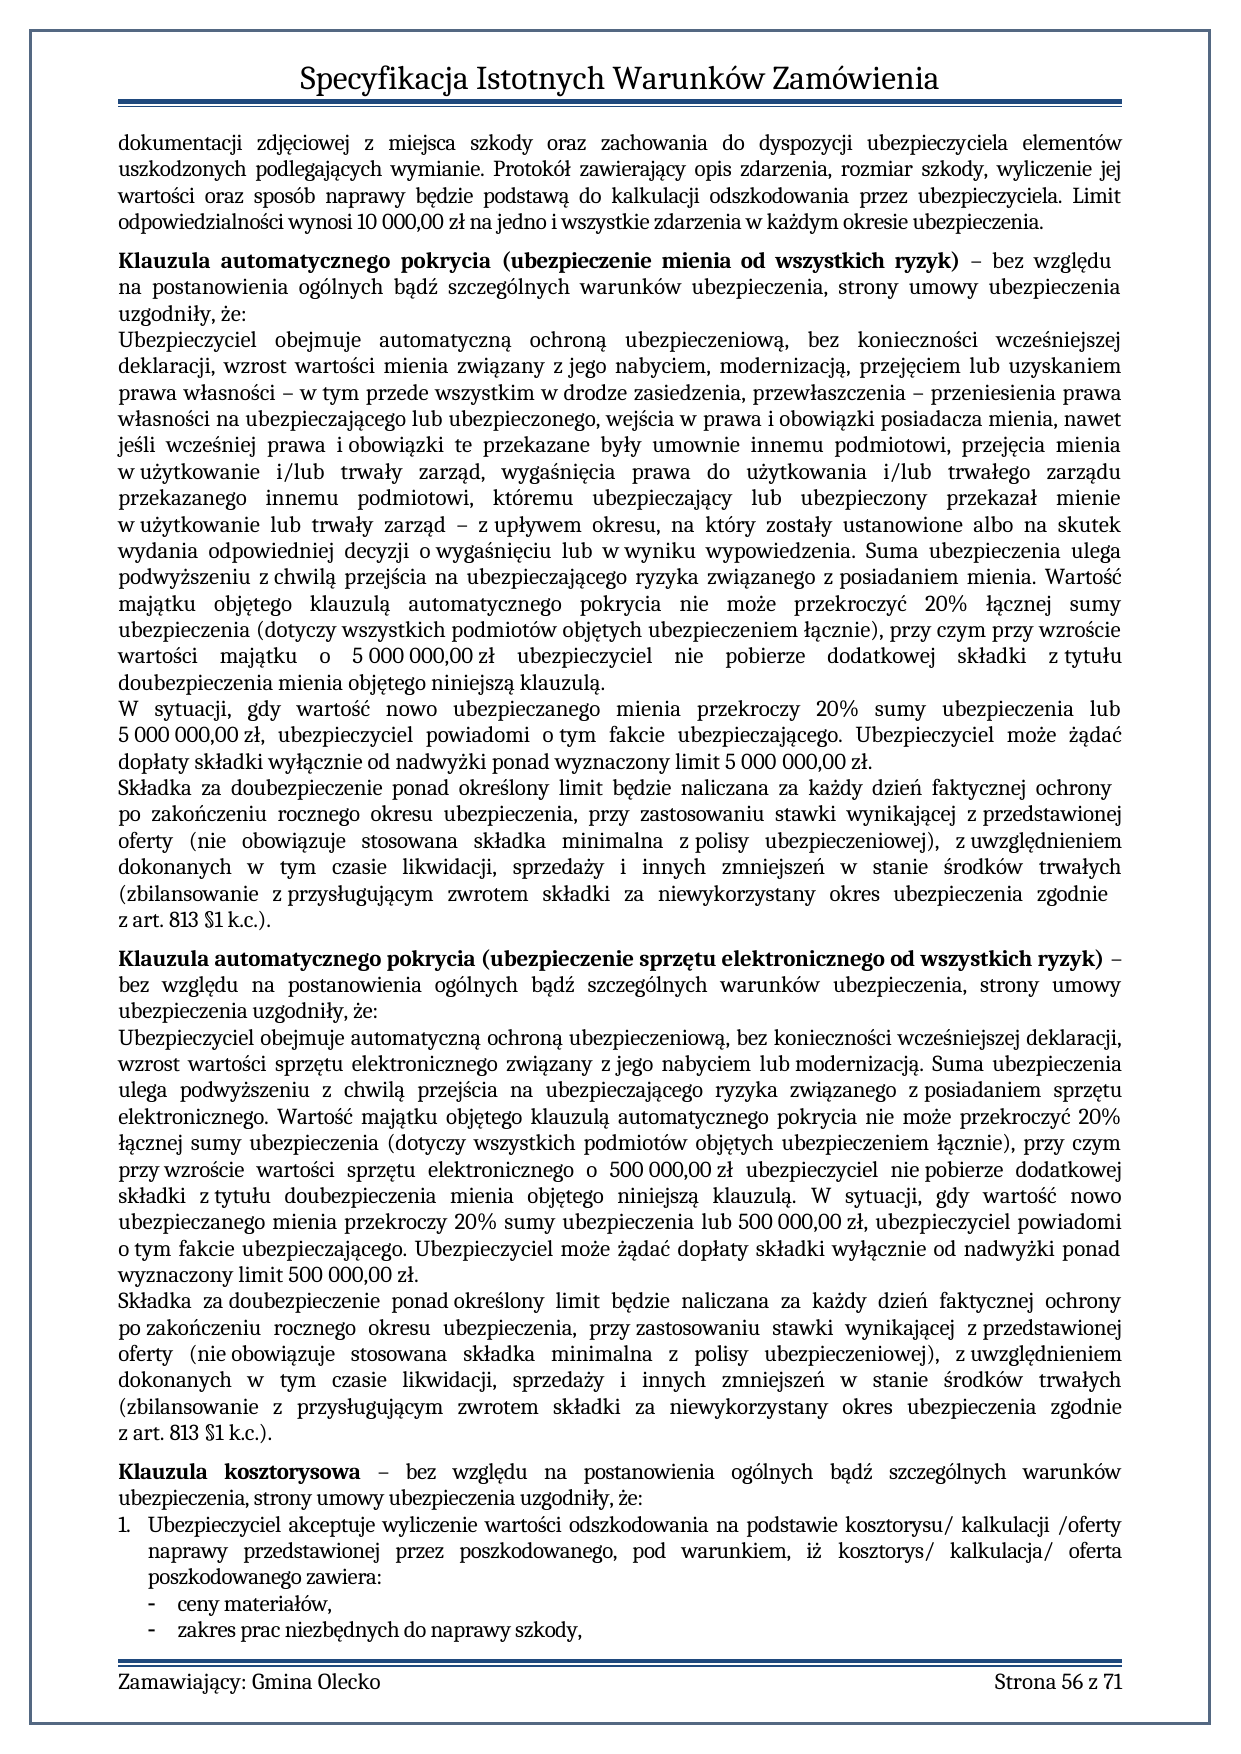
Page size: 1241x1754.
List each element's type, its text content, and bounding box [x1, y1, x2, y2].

text Ubezpieczyciel obejmuje automatyczną ochroną ubezpieczeniową, bez konieczności wcześniejszej deklaracji, wzrost wartości mienia związany z jego nabyciem, modernizacją, przejęciem lub uzyskaniem prawa własności – w tym przede wszystkim w drodze zasiedzenia, przewłaszczenia – przeniesienia prawa własności na ubezpieczającego lub ubezpieczonego, wejścia w prawa i obowiązki posiadacza mienia, nawet jeśli wcześniej prawa i obowiązki te przekazane były umownie innemu podmiotowi, przejęcia mienia w użytkowanie i/lub trwały zarząd, wygaśnięcia prawa do użytkowania i/lub trwałego zarządu przekazanego innemu podmiotowi, któremu ubezpieczający lub ubezpieczony przekazał mienie w użytkowanie lub trwały zarząd – z upływem okresu, na który zostały ustanowione albo na skutek wydania odpowiedniej decyzji o wygaśnięciu lub w wyniku wypowiedzenia. Suma ubezpieczenia ulega podwyższeniu z chwilą przejścia na ubezpieczającego ryzyka związanego z posiadaniem mienia. Wartość majątku objętego klauzulą automatycznego pokrycia nie może przekroczyć 20% łącznej sumy ubezpieczenia (dotyczy wszystkich podmiotów objętych ubezpieczeniem łącznie), przy czym przy wzroście wartości majątku o 5 000 000,00 zł ubezpieczyciel nie pobierze dodatkowej składki z tytułu doubezpieczenia mienia objętego niniejszą klauzulą. [118, 327, 1122, 696]
list zakres prac niezbędnych do naprawy szkody, [148, 1617, 1122, 1643]
text Klauzula automatycznego pokrycia (ubezpieczenie sprzętu elektronicznego od wszystkich ryzyk) – bez względu na postanowienia ogólnych bądź szczególnych warunków ubezpieczenia, strony umowy ubezpieczenia uzgodniły, że: [118, 946, 1122, 1024]
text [118, 130, 1122, 235]
list ceny materiałów, [148, 1591, 1122, 1617]
text W sytuacji, gdy wartość nowo ubezpieczanego mienia przekroczy 20% sumy ubezpieczenia lub 5 000 000,00 zł, ubezpieczyciel powiadomi o tym fakcie ubezpieczającego. Ubezpieczyciel może żądać dopłaty składki wyłącznie od nadwyżki ponad wyznaczony limit 5 000 000,00 zł. [118, 696, 1122, 775]
list Ubezpieczyciel akceptuje wyliczenie wartości odszkodowania na podstawie kosztorysu/ kalkulacji /oferty naprawy przedstawionej przez poszkodowanego, pod warunkiem, iż kosztorys/ kalkulacja/ oferta poszkodowanego zawiera: [118, 1511, 1122, 1591]
text Składka za doubezpieczenie ponad określony limit będzie naliczana za każdy dzień faktycznej ochrony po zakończeniu rocznego okresu ubezpieczenia, przy zastosowaniu stawki wynikającej z przedstawionej oferty (nie obowiązuje stosowana składka minimalna z polisy ubezpieczeniowej), z uwzględnieniem dokonanych w tym czasie likwidacji, sprzedaży i innych zmniejszeń w stanie środków trwałych (zbilansowanie z przysługującym zwrotem składki za niewykorzystany okres ubezpieczenia zgodnie z art. 813 §1 k.c.). [118, 775, 1122, 933]
text Ubezpieczyciel obejmuje automatyczną ochroną ubezpieczeniową, bez konieczności wcześniejszej deklaracji, wzrost wartości sprzętu elektronicznego związany z jego nabyciem lub modernizacją. Suma ubezpieczenia ulega podwyższeniu z chwilą przejścia na ubezpieczającego ryzyka związanego z posiadaniem sprzętu elektronicznego. Wartość majątku objętego klauzulą automatycznego pokrycia nie może przekroczyć 20% łącznej sumy ubezpieczenia (dotyczy wszystkich podmiotów objętych ubezpieczeniem łącznie), przy czym przy wzroście wartości sprzętu elektronicznego o 500 000,00 zł ubezpieczyciel nie pobierze dodatkowej składki z tytułu doubezpieczenia mienia objętego niniejszą klauzulą. W sytuacji, gdy wartość nowo ubezpieczanego mienia przekroczy 20% sumy ubezpieczenia lub 500 000,00 zł, ubezpieczyciel powiadomi o tym fakcie ubezpieczającego. Ubezpieczyciel może żądać dopłaty składki wyłącznie od nadwyżki ponad wyznaczony limit 500 000,00 zł. [118, 1024, 1122, 1288]
text Składka za doubezpieczenie ponad określony limit będzie naliczana za każdy dzień faktycznej ochrony po zakończeniu rocznego okresu ubezpieczenia, przy zastosowaniu stawki wynikającej z przedstawionej oferty (nie obowiązuje stosowana składka minimalna z polisy ubezpieczeniowej), z uwzględnieniem dokonanych w tym czasie likwidacji, sprzedaży i innych zmniejszeń w stanie środków trwałych (zbilansowanie z przysługującym zwrotem składki za niewykorzystany okres ubezpieczenia zgodnie z art. 813 §1 k.c.). [118, 1288, 1122, 1446]
text Klauzula kosztorysowa – bez względu na postanowienia ogólnych bądź szczególnych warunków ubezpieczenia, strony umowy ubezpieczenia uzgodniły, że: [118, 1459, 1122, 1511]
list Klauzula automatycznego pokrycia (ubezpieczenie mienia od wszystkich ryzyk) – bez względu na postanowienia ogólnych bądź szczególnych warunków ubezpieczenia, strony umowy ubezpieczenia uzgodniły, że: [118, 248, 1122, 327]
